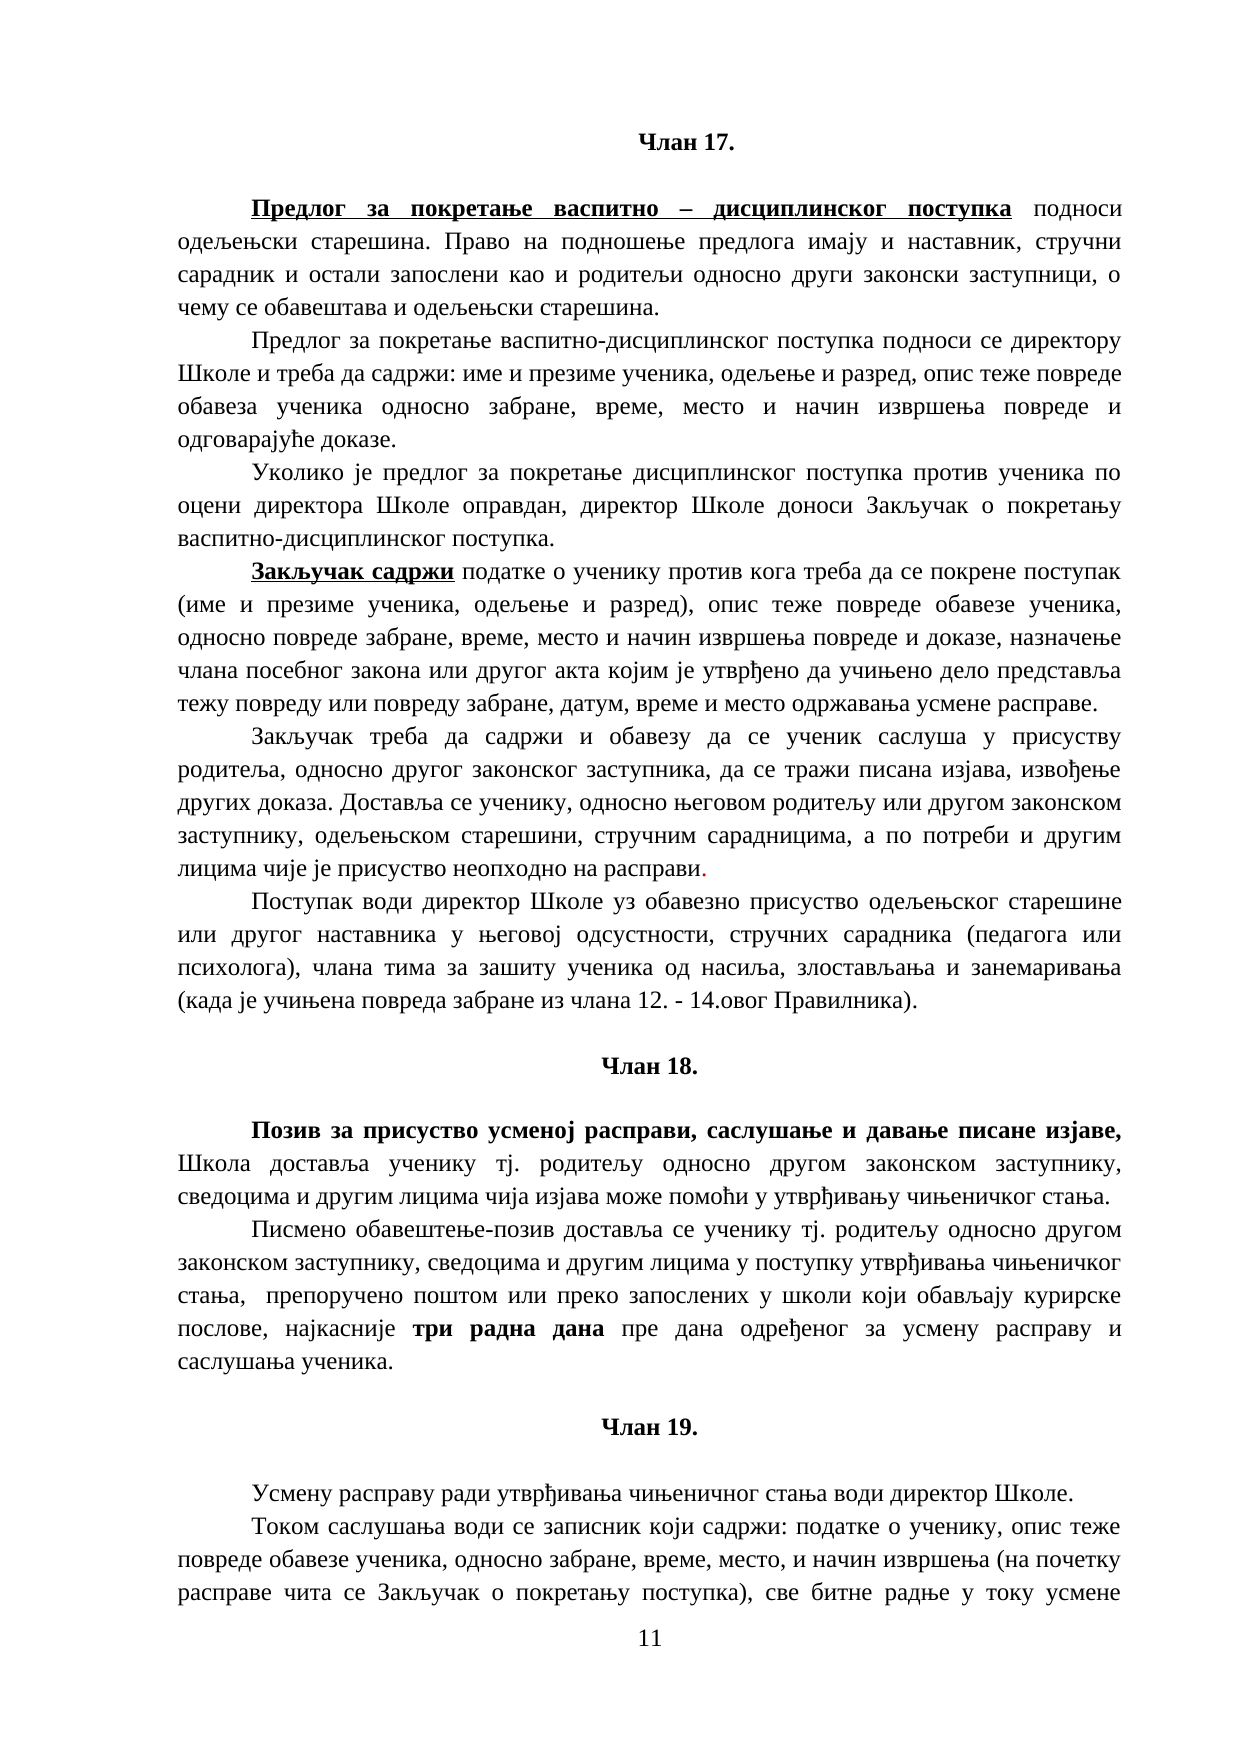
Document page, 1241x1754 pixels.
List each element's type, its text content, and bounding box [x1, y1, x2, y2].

text Предлог за покретање васпитно – дисциплинског поступка подноси одељењски старешина. Право на подношење предлога имају и наставник, стручни сарадник и остали запослени као и родитељи односно други законски заступници, о чему се обавештава и одељењски старешина. [177, 193, 1122, 321]
text Члан 19. [177, 1412, 1122, 1441]
text Члан 18. [177, 1051, 1122, 1080]
text Уколико је предлог за покретање дисциплинског поступка против ученика по оцени директора Школе оправдан, директор Школе доноси Закључак о покретању васпитно-дисциплинског поступка. [177, 457, 1122, 552]
text Члан 17. [177, 127, 1122, 155]
text Писмено обавештење-позив доставља се ученику тј. родитељу односно другом законском заступнику, сведоцима и другим лицима у поступку утврђивања чињеничког стања, препоручено поштом или преко запослених у школи који обављају курирске послове, најкасније три радна дана пре дана одређеног за усмену расправу и саслушања ученика. [177, 1214, 1122, 1375]
text Закључак садржи податке о ученику против кога треба да се покрене поступак (име и презиме ученика, одељење и разред), опис теже повреде обавезе ученика, односно повреде забране, време, место и начин извршења повреде и доказе, назначење члана посебног закона или другог акта којим је утврђено да учињено дело представља тежу повреду или повреду забране, датум, време и место одржавања усмене расправе. [177, 556, 1122, 717]
text Предлог за покретање васпитно-дисциплинског поступка подноси се директору Школе и треба да садржи: име и презиме ученика, одељење и разред, опис теже повреде обавеза ученика односно забране, време, место и начин извршења повреде и одговарајуће доказе. [177, 325, 1122, 453]
text Закључак треба да садржи и обавезу да се ученик саслуша у присуству родитеља, односно другог законског заступника, да се тражи писана изјава, извођење других доказа. Доставља се ученику, односно његовом родитељу или другом законском заступнику, одељењском старешини, стручним сарадницима, а по потреби и другим лицима чије је присуство неопходно на расправи. [177, 721, 1122, 882]
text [177, 1511, 1122, 1606]
text Усмену расправу ради утврђивања чињеничног стања води директор Школе. [177, 1478, 1122, 1507]
text Поступак води директор Школе уз обавезно присуство одељењског старешине или другог наставника у његовој одсустности, стручних сарадника (педагога или психолога), члана тима за зашиту ученика од насиља, злостављања и занемаривања (када је учињена повреда забране из члана 12. - 14.овог Правилника). [177, 886, 1122, 1014]
text Позив за присуство усменој расправи, саслушање и давање писане изјаве, Школа доставља ученику тј. родитељу односно другом законском заступнику, сведоцима и другим лицима чија изјава може помоћи у утврђивању чињеничког стања. [177, 1115, 1122, 1210]
